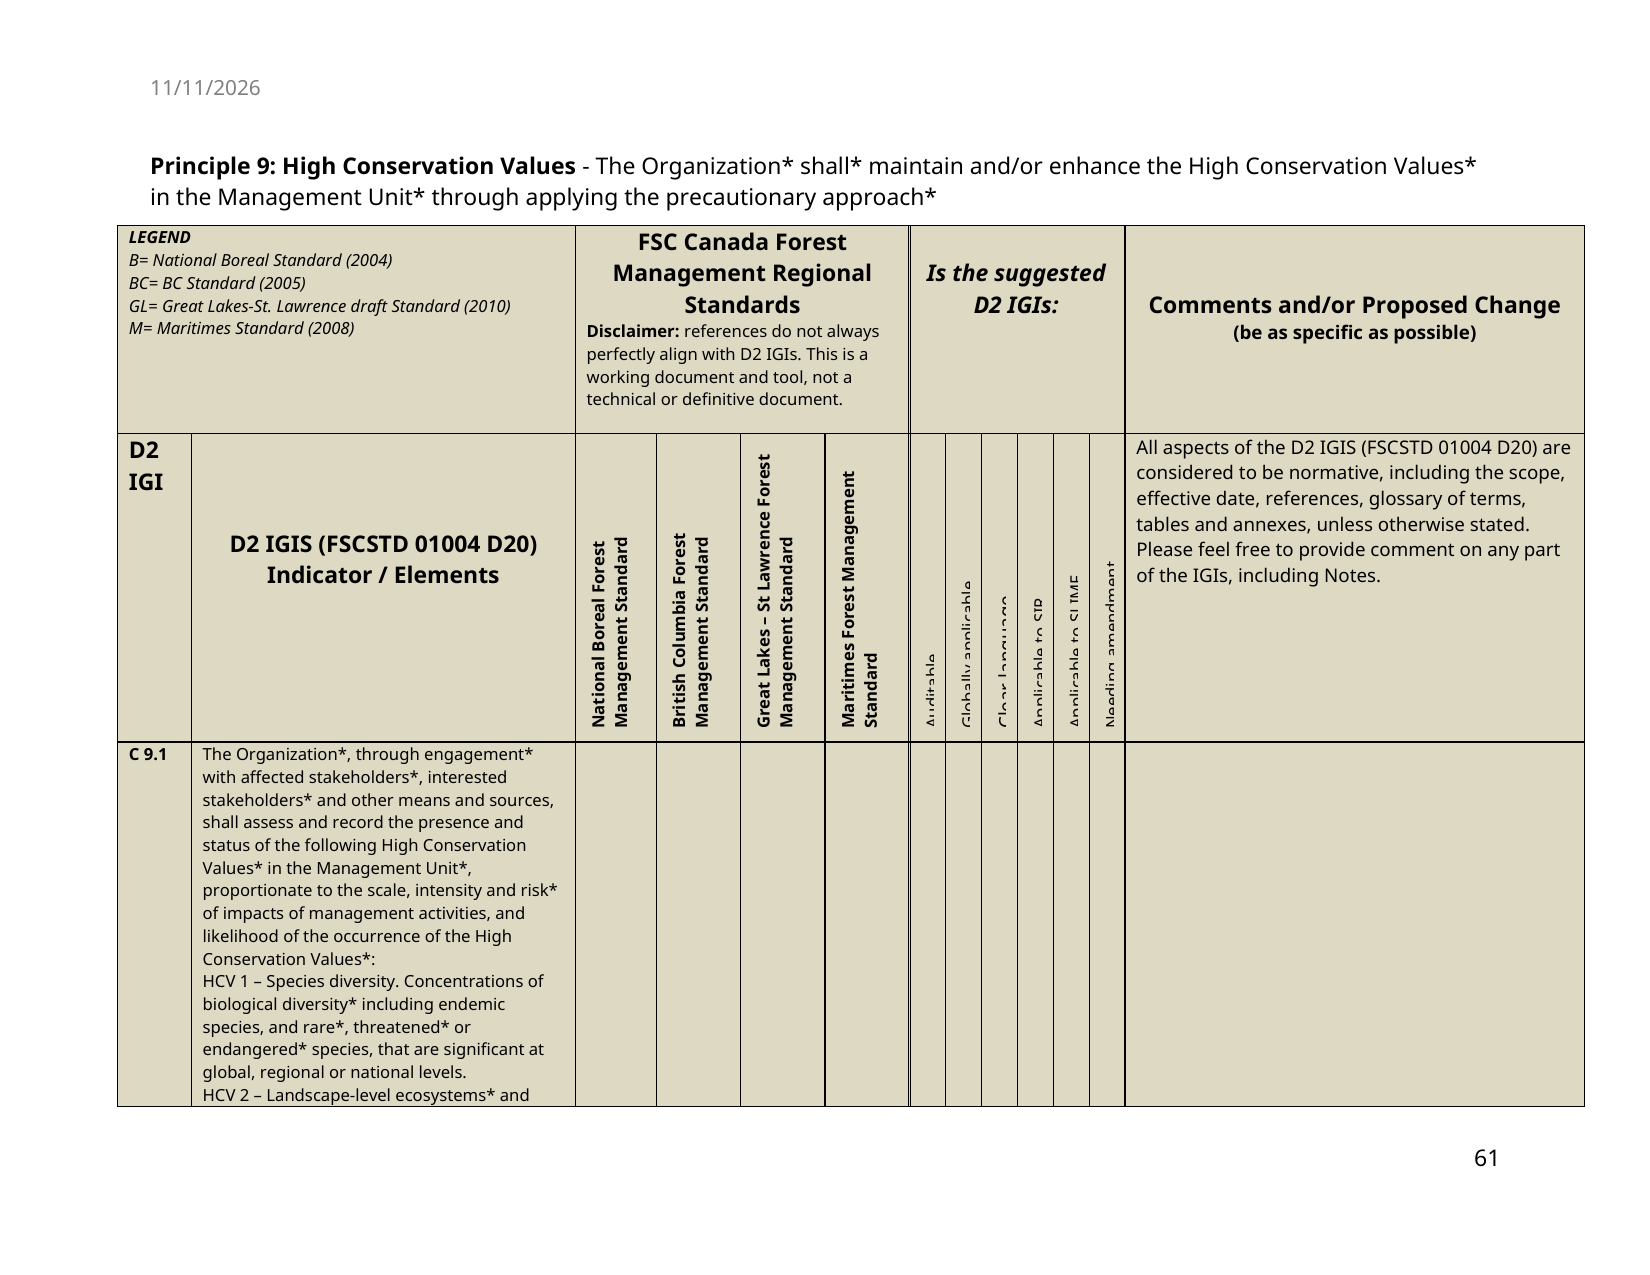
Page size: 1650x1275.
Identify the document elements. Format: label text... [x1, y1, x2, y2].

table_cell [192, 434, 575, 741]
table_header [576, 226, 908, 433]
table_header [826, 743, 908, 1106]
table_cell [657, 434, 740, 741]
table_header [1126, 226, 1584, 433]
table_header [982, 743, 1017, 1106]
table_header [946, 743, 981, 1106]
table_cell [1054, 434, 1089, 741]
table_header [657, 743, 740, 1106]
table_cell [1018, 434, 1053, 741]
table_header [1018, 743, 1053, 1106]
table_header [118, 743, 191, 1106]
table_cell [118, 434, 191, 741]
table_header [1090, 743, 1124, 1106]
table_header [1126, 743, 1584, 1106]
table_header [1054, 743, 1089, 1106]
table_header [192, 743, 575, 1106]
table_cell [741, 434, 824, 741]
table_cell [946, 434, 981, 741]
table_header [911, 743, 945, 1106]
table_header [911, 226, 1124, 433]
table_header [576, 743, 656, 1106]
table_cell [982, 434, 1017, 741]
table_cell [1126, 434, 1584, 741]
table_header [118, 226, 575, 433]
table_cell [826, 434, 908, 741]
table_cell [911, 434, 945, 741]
text Principle 9: High Conservation Values - The Organization* shall* maintain and/or enhance the High Conservation Values* in the Management Unit* through applying the precautionary approach* [150, 150, 1500, 212]
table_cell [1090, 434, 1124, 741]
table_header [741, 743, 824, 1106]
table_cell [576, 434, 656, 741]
